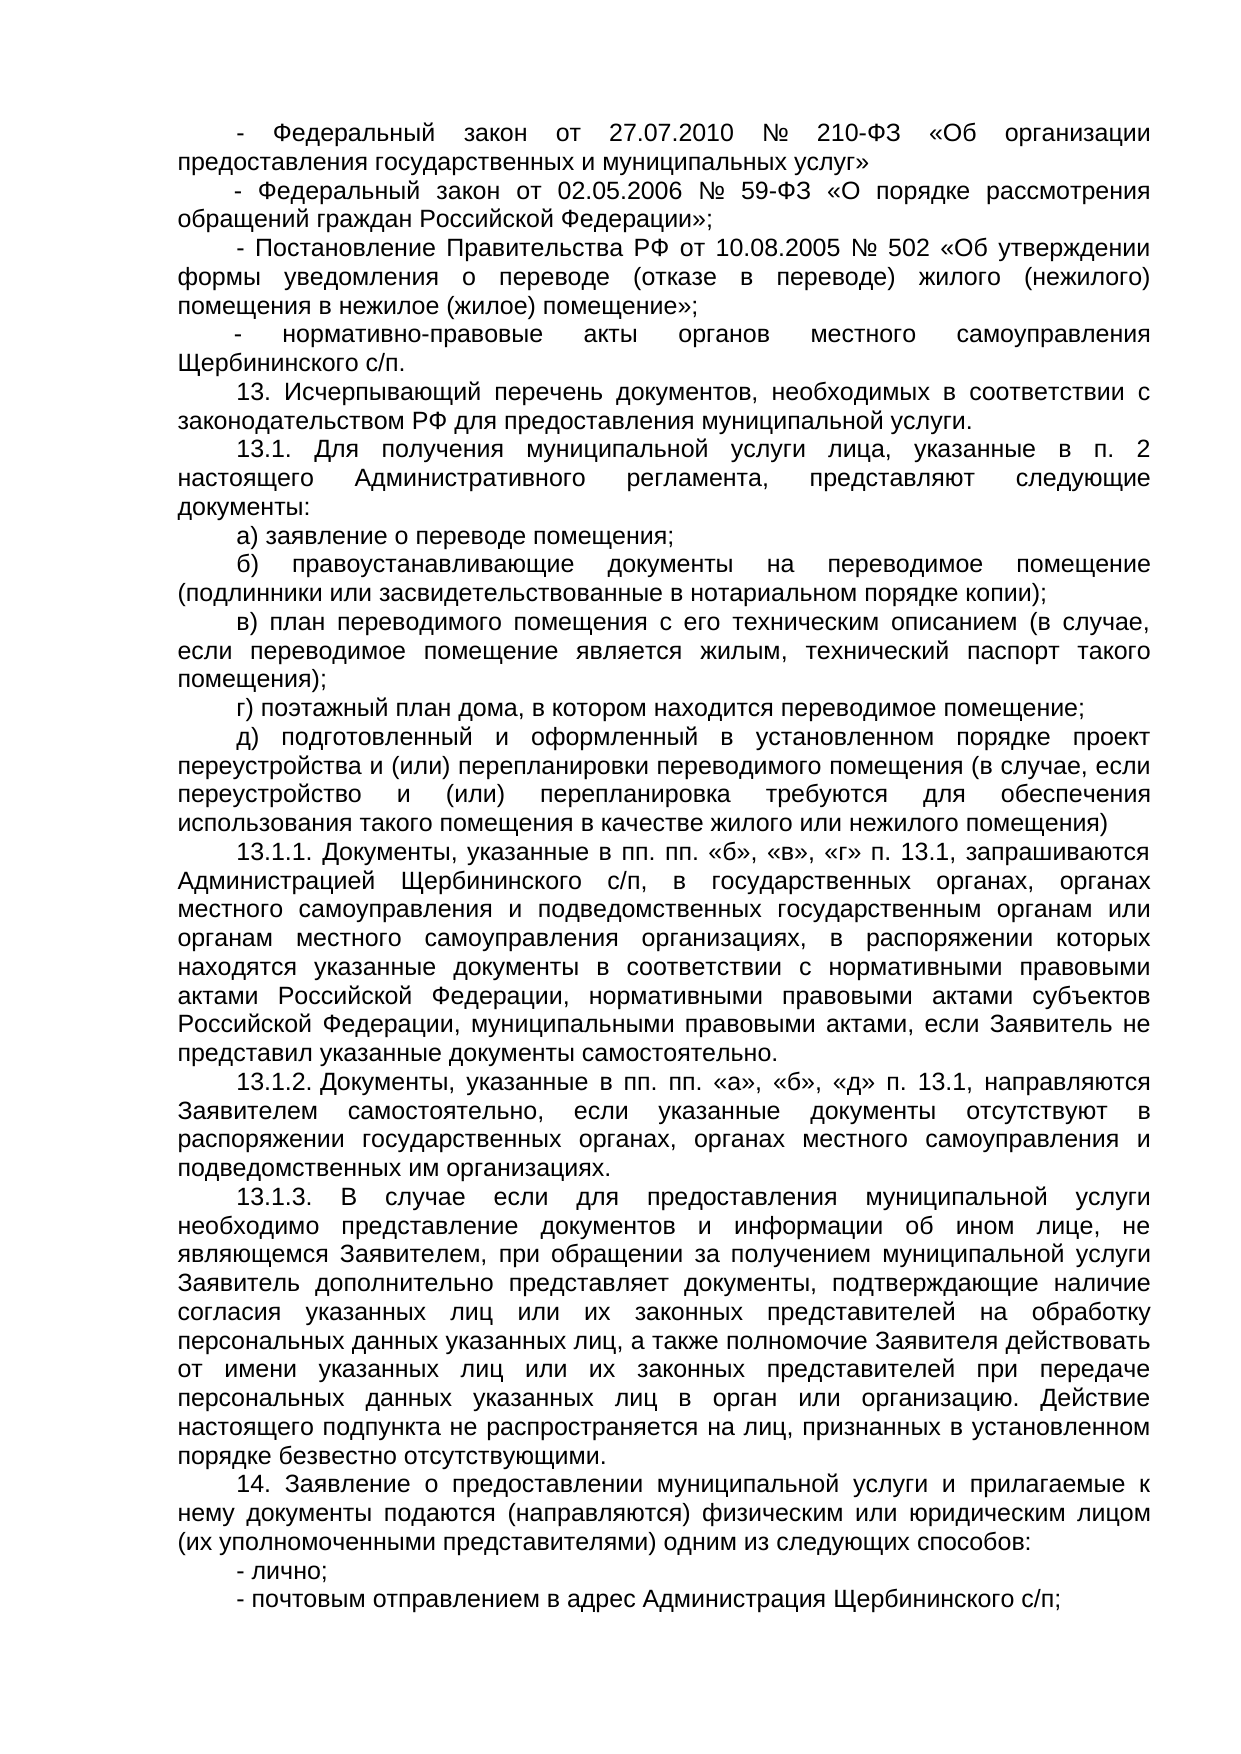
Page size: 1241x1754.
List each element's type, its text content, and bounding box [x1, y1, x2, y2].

text - Федеральный закон от 02.05.2006 № 59-ФЗ «О порядке рассмотрения обращений граждан Российской Федерации»; [177, 176, 1152, 233]
text - Постановление Правительства РФ от 10.08.2005 № 502 «Об утверждении формы уведомления о переводе (отказе в переводе) жилого (нежилого) помещения в нежилое (жилое) помещение»; [177, 233, 1152, 319]
text г) поэтажный план дома, в котором находится переводимое помещение; [177, 693, 1152, 722]
text б) правоустанавливающие документы на переводимое помещение (подлинники или засвидетельствованные в нотариальном порядке копии); [177, 549, 1152, 607]
text 14. Заявление о предоставлении муниципальной услуги и прилагаемые к нему документы подаются (направляются) физическим или юридическим лицом (их уполномоченными представителями) одним из следующих способов: [177, 1469, 1152, 1556]
text 13.1.3. В случае если для предоставления муниципальной услуги необходимо представление документов и информации об ином лице, не являющемся Заявителем, при обращении за получением муниципальной услуги Заявитель дополнительно представляет документы, подтверждающие наличие согласия указанных лиц или их законных представителей на обработку персональных данных указанных лиц, а также полномочие Заявителя действовать от имени указанных лиц или их законных представителей при передаче персональных данных указанных лиц в орган или организацию. Действие настоящего подпункта не распространяется на лиц, признанных в установленном порядке безвестно отсутствующими. [177, 1182, 1152, 1469]
text 13.1.1. Документы, указанные в пп. пп. «б», «в», «г» п. 13.1, запрашиваются Администрацией Щербининского с/п, в государственных органах, органах местного самоуправления и подведомственных государственным органам или органам местного самоуправления организациях, в распоряжении которых находятся указанные документы в соответствии с нормативными правовыми актами Российской Федерации, нормативными правовыми актами субъектов Российской Федерации, муниципальными правовыми актами, если Заявитель не представил указанные документы самостоятельно. [177, 837, 1152, 1067]
text 13.1.2. Документы, указанные в пп. пп. «а», «б», «д» п. 13.1, направляются Заявителем самостоятельно, если указанные документы отсутствуют в распоряжении государственных органах, органах местного самоуправления и подведомственных им организациях. [177, 1067, 1152, 1182]
text д) подготовленный и оформленный в установленном порядке проект переустройства и (или) перепланировки переводимого помещения (в случае, если переустройство и (или) перепланировка требуются для обеспечения использования такого помещения в качестве жилого или нежилого помещения) [177, 722, 1152, 837]
text 13. Исчерпывающий перечень документов, необходимых в соответствии с законодательством РФ для предоставления муниципальной услуги. [177, 377, 1152, 434]
text а) заявление о переводе помещения; [177, 521, 1152, 549]
text - Федеральный закон от 27.07.2010 № 210-ФЗ «Об организации предоставления государственных и муниципальных услуг» [177, 118, 1152, 176]
text - нормативно-правовые акты органов местного самоуправления Щербининского с/п. [177, 319, 1152, 377]
text - почтовым отправлением в адрес Администрация Щербининского с/п; [177, 1584, 1152, 1613]
text - лично; [177, 1556, 1152, 1584]
text в) план переводимого помещения с его техническим описанием (в случае, если переводимое помещение является жилым, технический паспорт такого помещения); [177, 607, 1152, 693]
text 13.1. Для получения муниципальной услуги лица, указанные в п. 2 настоящего Административного регламента, представляют следующие документы: [177, 434, 1152, 521]
